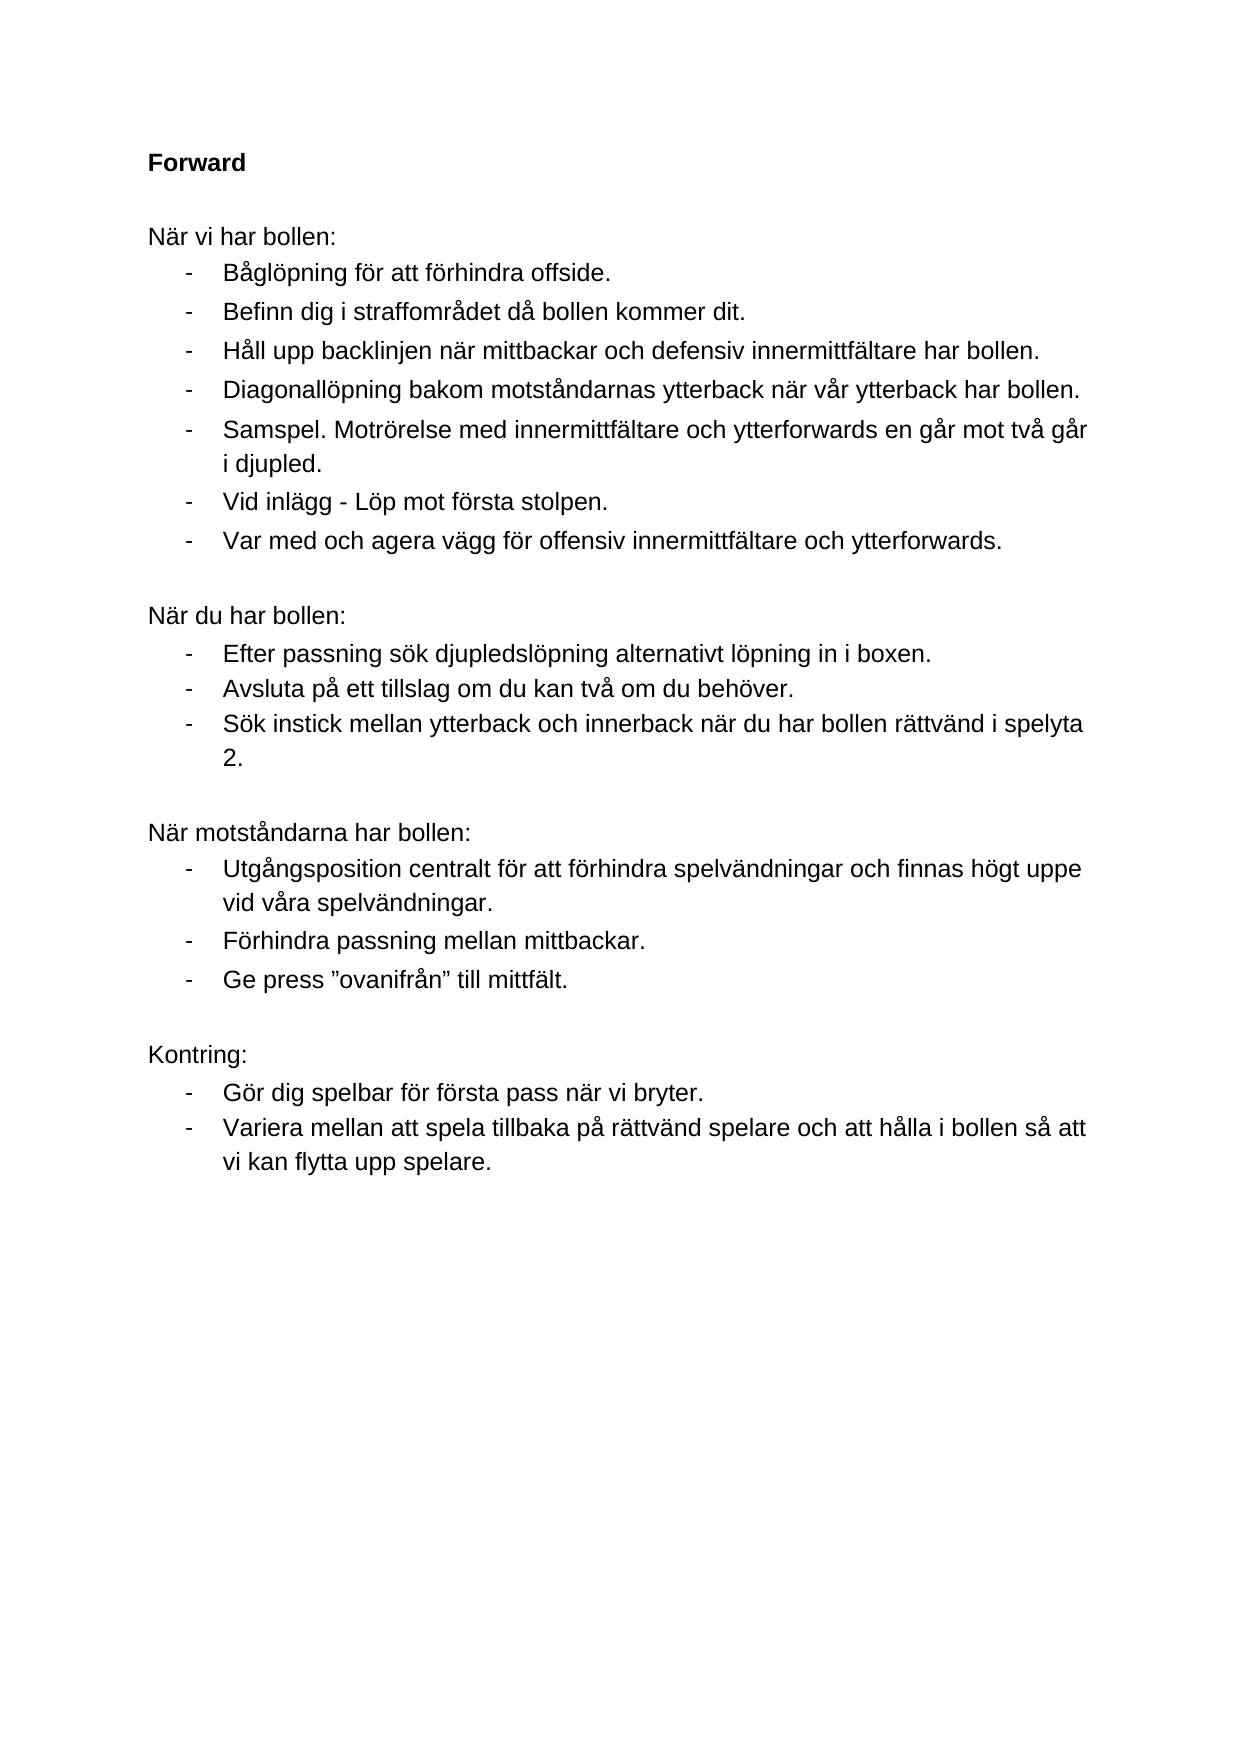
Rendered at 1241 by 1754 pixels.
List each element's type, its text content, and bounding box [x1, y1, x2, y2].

list Efter passning sök djupledslöpning alternativt löpning in i boxen. [185, 638, 1093, 669]
list Samspel. Motrörelse med innermittfältare och ytterforwards en går mot två går i djupled. [185, 414, 1093, 477]
list Diagonallöpning bakom motståndarnas ytterback när vår ytterback har bollen. [185, 375, 1093, 405]
text Forward [148, 148, 1093, 176]
list Gör dig spelbar för första pass när vi bryter. [185, 1078, 1093, 1108]
list Variera mellan att spela tillbaka på rättvänd spelare och att hålla i bollen så att vi kan flytta upp spelare. [185, 1113, 1093, 1176]
list Båglöpning för att förhindra offside. [185, 257, 1093, 288]
list Vid inlägg - Löp mot första stolpen. [185, 486, 1093, 516]
text När du har bollen: [148, 601, 1093, 630]
list Utgångsposition centralt för att förhindra spelvändningar och finnas högt uppe vid våra spelvändningar. [185, 853, 1093, 916]
list Avsluta på ett tillslag om du kan två om du behöver. [185, 673, 1093, 704]
text När vi har bollen: [148, 222, 1093, 251]
list Sök instick mellan ytterback och innerback när du har bollen rättvänd i spelyta 2. [185, 708, 1093, 772]
list Var med och agera vägg för offensiv innermittfältare och ytterforwards. [185, 525, 1093, 556]
list Befinn dig i straffområdet då bollen kommer dit. [185, 296, 1093, 327]
list Ge press ”ovanifrån” till mittfält. [185, 964, 1093, 994]
text Kontring: [148, 1040, 1093, 1069]
list Håll upp backlinjen när mittbackar och defensiv innermittfältare har bollen. [185, 336, 1093, 366]
text När motståndarna har bollen: [148, 818, 1093, 846]
list Förhindra passning mellan mittbackar. [185, 925, 1093, 955]
